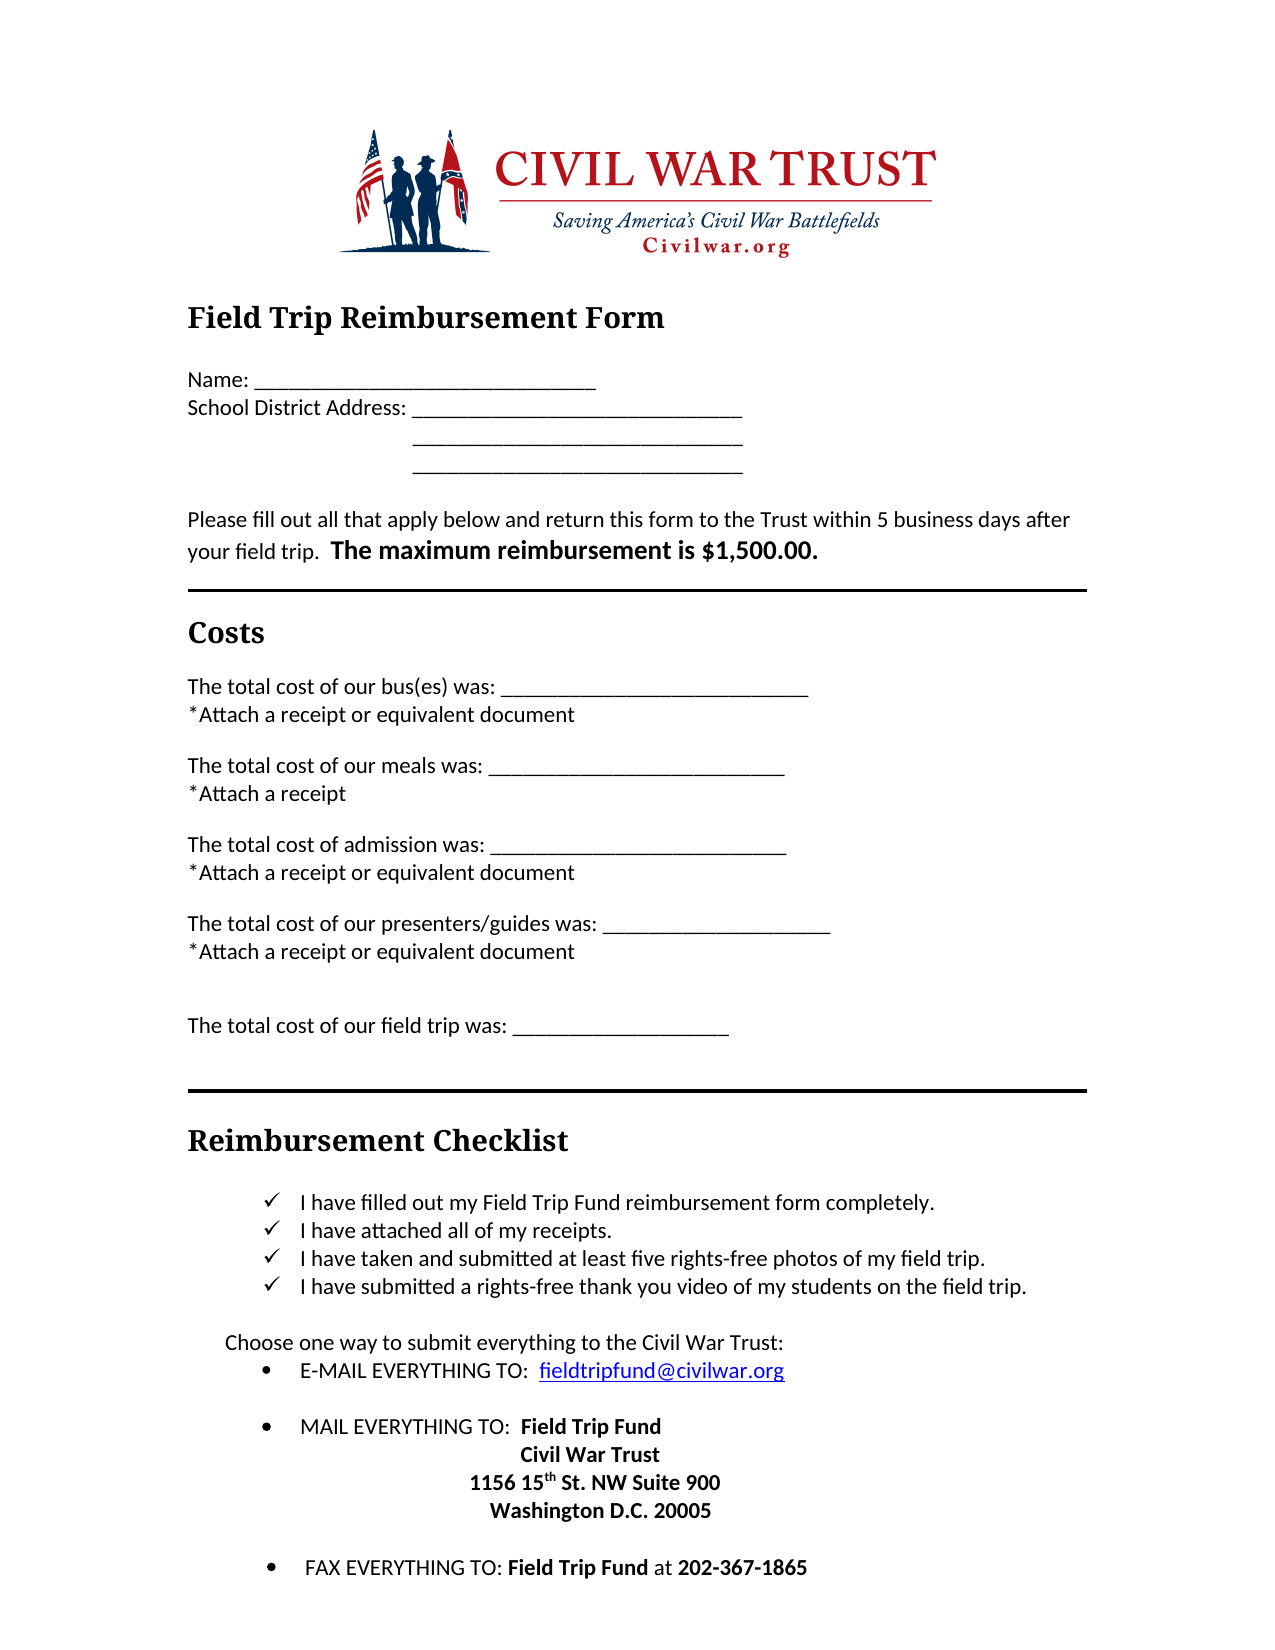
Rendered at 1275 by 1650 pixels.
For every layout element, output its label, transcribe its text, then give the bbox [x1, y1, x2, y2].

text Please fill out all that apply below and return this form to the Trust within 5 business days after your field trip. The maximum reimbursement is $1,500.00. [187, 505, 1087, 566]
picture [339, 130, 936, 258]
text *Attach a receipt [187, 779, 1087, 807]
text _____________________________ [187, 421, 1087, 449]
list MAIL EVERYTHING TO: Field Trip Fund [262, 1412, 1087, 1441]
list I have attached all of my receipts. [262, 1216, 1087, 1244]
text *Attach a receipt or equivalent document [187, 700, 1087, 728]
text School District Address: _____________________________ [187, 393, 1087, 421]
text Reimbursement Checklist [187, 1121, 1087, 1160]
text Field Trip Reimbursement Form [187, 298, 1087, 337]
text Choose one way to submit everything to the Civil War Trust: [225, 1328, 1087, 1356]
list E-MAIL EVERYTHING TO: fieldtripfund@civilwar.org [262, 1356, 1087, 1384]
text _____________________________ [187, 449, 1087, 477]
text The total cost of our meals was: __________________________ [187, 751, 1087, 779]
list I have filled out my Field Trip Fund reimbursement form completely. [262, 1188, 1087, 1216]
text The total cost of our bus(es) was: ___________________________ [187, 672, 1087, 700]
list FAX EVERYTHING TO: Field Trip Fund at 202-367-1865 [267, 1553, 1087, 1581]
list I have submitted a rights-free thank you video of my students on the field trip. [262, 1272, 1087, 1300]
text *Attach a receipt or equivalent document [187, 858, 1087, 886]
text The total cost of admission was: __________________________ [187, 830, 1087, 858]
text The total cost of our field trip was: ___________________ [187, 1011, 1087, 1067]
text Name: ______________________________ [187, 365, 1087, 393]
text Civil War Trust [412, 1441, 1087, 1468]
text Washington D.C. 20005 [337, 1497, 1087, 1524]
text 1156 15th St. NW Suite 900 [375, 1468, 1087, 1497]
text Costs [187, 612, 1087, 652]
text The total cost of our presenters/guides was: ____________________ [187, 909, 1087, 937]
list I have taken and submitted at least five rights-free photos of my field trip. [262, 1244, 1087, 1272]
text *Attach a receipt or equivalent document [187, 937, 1087, 965]
